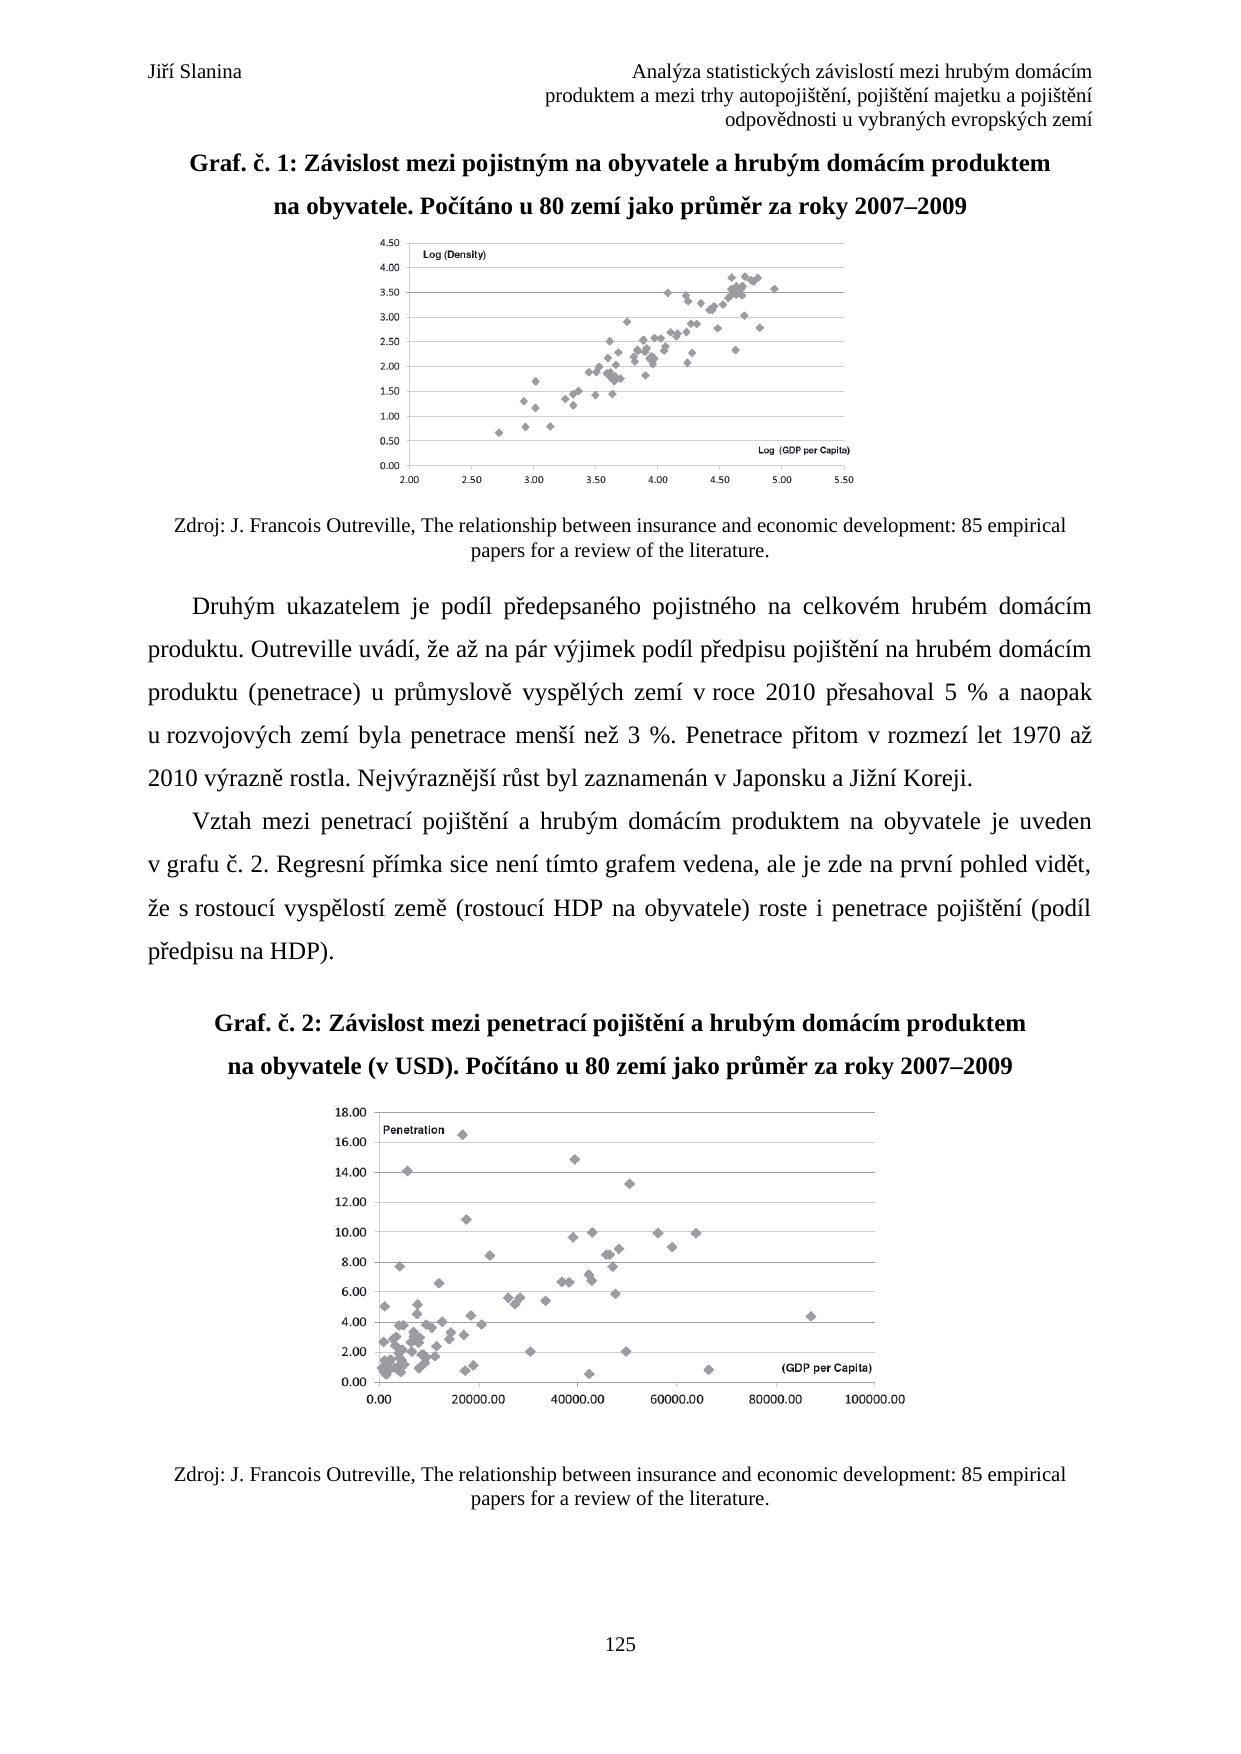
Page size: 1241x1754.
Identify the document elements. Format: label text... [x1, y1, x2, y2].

text Vztah mezi penetrací pojištění a hrubým domácím produktem na obyvatele je uveden v grafu č. 2. Regresní přímka sice není tímto grafem vedena, ale je zde na první pohled vidět, že s rostoucí vyspělostí země (rostoucí HDP na obyvatele) roste i penetrace pojištění (podíl předpisu na HDP). [148, 806, 1093, 964]
text Druhým ukazatelem je podíl předepsaného pojistného na celkovém hrubém domácím produktu. Outreville uvádí, že až na pár výjimek podíl předpisu pojištění na hrubém domácím produktu (penetrace) u průmyslově vyspělých zemí v roce 2010 přesahoval 5 % a naopak u rozvojových zemí byla penetrace menší než 3 %. Penetrace přitom v rozmezí let 1970 až 2010 výrazně rostla. Nejvýraznější růst byl zaznamenán v Japonsku a Jižní Koreji. [148, 591, 1093, 792]
text Graf. č. 2: Závislost mezi penetrací pojištění a hrubým domácím produktem na obyvatele (v USD). Počítáno u 80 zemí jako průměr za roky 2007–2009 [148, 1008, 1093, 1080]
picture [377, 233, 863, 498]
text Graf. č. 1: Závislost mezi pojistným na obyvatele a hrubým domácím produktem na obyvatele. Počítáno u 80 zemí jako průměr za roky 2007–2009 [148, 148, 1093, 219]
picture [322, 1094, 919, 1421]
text Zdroj: J. Francois Outreville, The relationship between insurance and economic development: 85 empirical papers for a review of the literature. [148, 513, 1093, 562]
text Zdroj: J. Francois Outreville, The relationship between insurance and economic development: 85 empirical papers for a review of the literature. [148, 1461, 1093, 1509]
